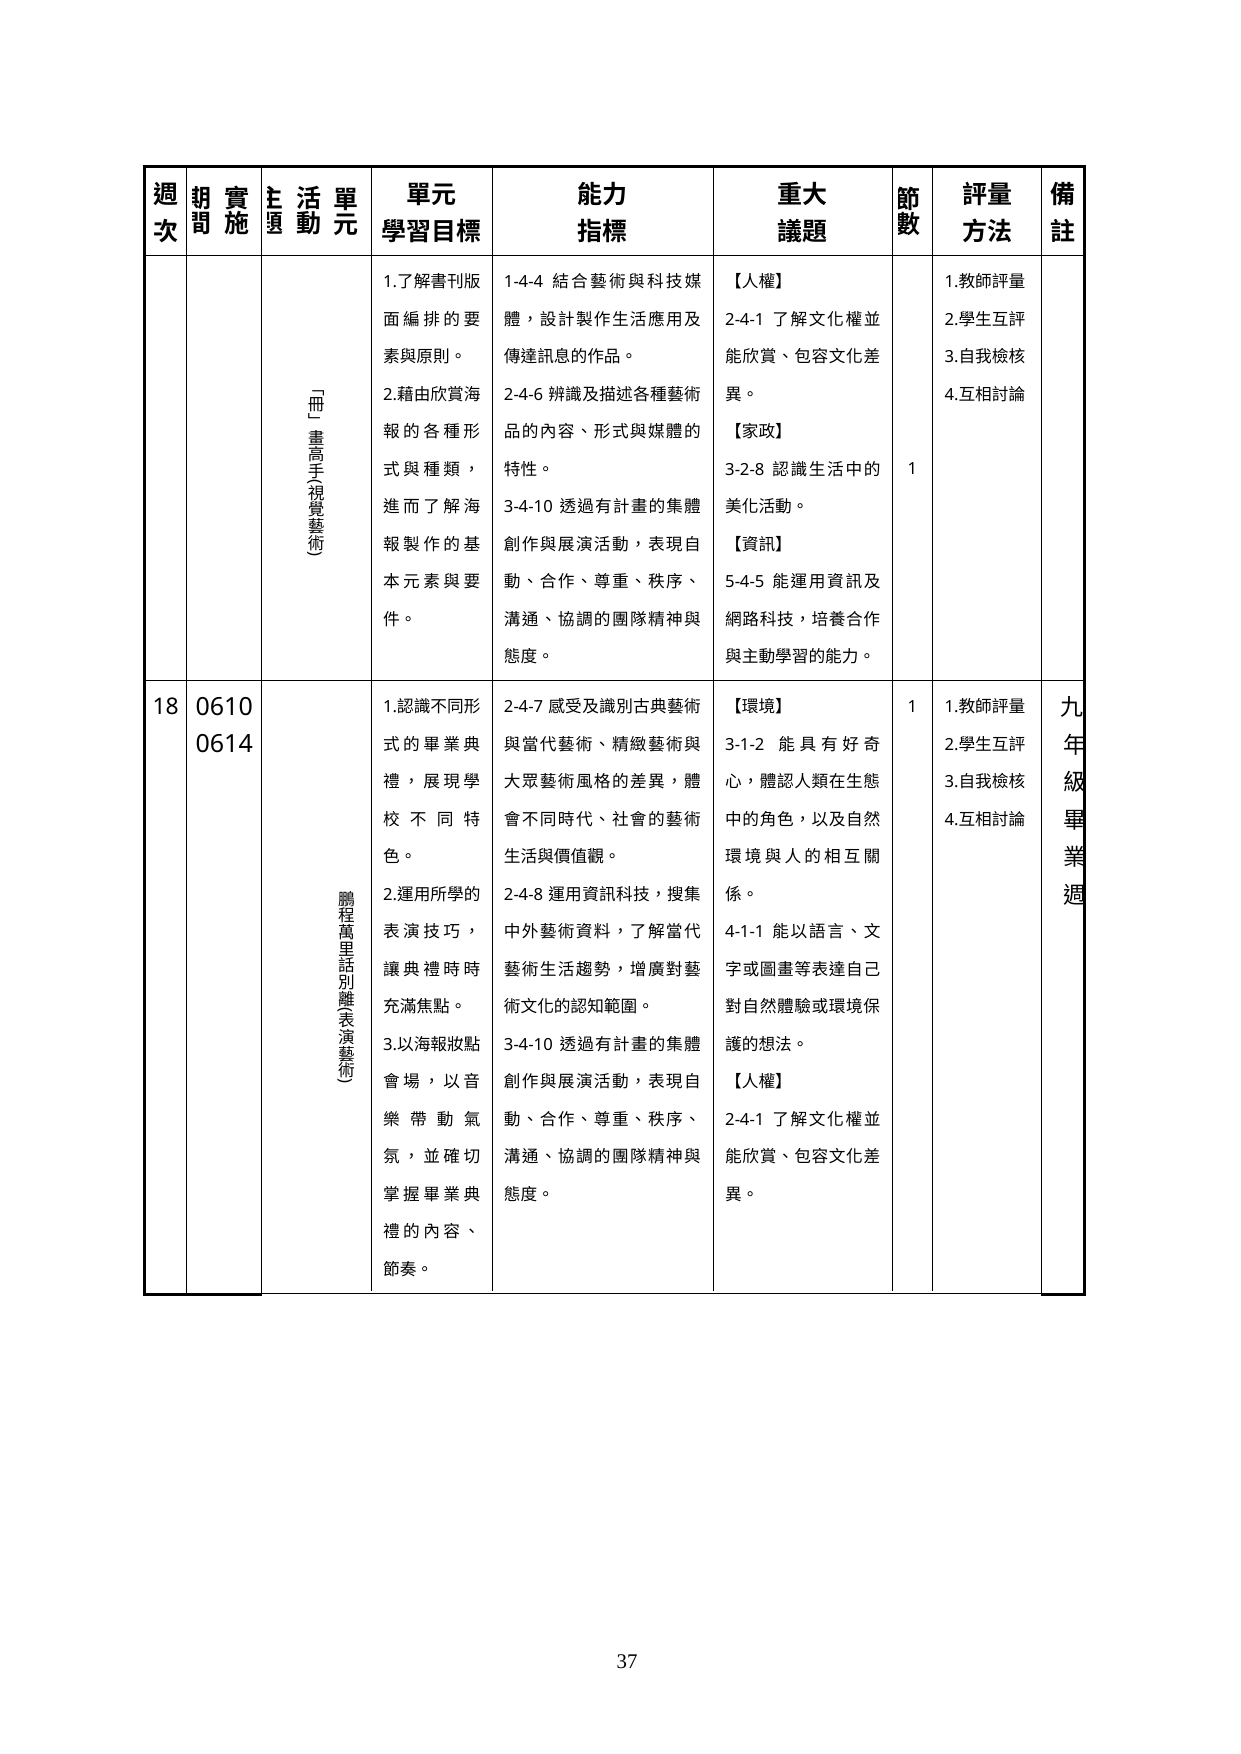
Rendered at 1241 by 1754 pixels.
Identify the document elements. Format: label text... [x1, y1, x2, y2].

table_cell 1-4-4 結合藝術與科技媒體，設計製作生活應用及傳達訊息的作品。 2-4-6 辨識及描述各種藝術品的內容、形式與媒體的特性。 3-4-10 透過有計畫的集體創作與展演活動，表現自動、合作、尊重、秩序、溝通、協調的團隊精神與態度。 [493, 256, 713, 680]
table_cell 九年級畢業週 [1042, 681, 1083, 1293]
table_cell 1 [893, 256, 932, 680]
table_header 評量 方法 [933, 168, 1041, 254]
table_cell 「冊」畫高手(視覺藝術) [262, 256, 371, 680]
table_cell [713, 681, 892, 1293]
table_header 能力 指標 [493, 168, 713, 254]
table_cell 1 [892, 681, 932, 1293]
table_cell 1.認識不同形式的畢業典禮，展現學校不同特色。 2.運用所學的表演技巧，讓典禮時時充滿焦點。 3.以海報妝點會場，以音樂帶動氣氛，並確切掌握畢業典禮的內容、節奏。 [371, 681, 492, 1293]
table_header 實施期間 [187, 168, 261, 254]
table_cell 【人權】 2-4-1 了解文化權並能欣賞、包容文化差異。 【家政】 3-2-8 認識生活中的美化活動。 【資訊】 5-4-5 能運用資訊及網路科技，培養合作與主動學習的能力。 [714, 256, 892, 680]
table_header 節數 [893, 168, 932, 254]
table_header 備 註 [1042, 168, 1083, 254]
table_cell 鵬程萬里話別離(表演藝術) [262, 681, 371, 1293]
table_header 週 次 [146, 168, 186, 254]
table_cell 2-4-7 感受及識別古典藝術與當代藝術、精緻藝術與大眾藝術風格的差異，體會不同時代、社會的藝術生活與價值觀。 2-4-8 運用資訊科技，搜集中外藝術資料，了解當代藝術生活趨勢，增廣對藝術文化的認知範圍。 3-4-10 透過有計畫的集體創作與展演活動，表現自動、合作、尊重、秩序、溝通、協調的團隊精神與態度。 [492, 681, 713, 1293]
table_cell 1.教師評量 2.學生互評 3.自我檢核 4.互相討論 [933, 256, 1041, 680]
table_cell 0610 0614 [187, 681, 261, 1293]
table_cell 18 [146, 681, 186, 1293]
table_cell 1.教師評量 2.學生互評 3.自我檢核 4.互相討論 [933, 681, 1041, 1293]
table_header 單元 活動主題 [262, 168, 371, 254]
table_cell 1.了解書刊版面編排的要素與原則。 2.藉由欣賞海報的各種形式與種類，進而了解海報製作的基本元素與要件。 [372, 256, 492, 680]
table_header 重大 議題 [714, 168, 892, 254]
table_header 單元 學習目標 [372, 168, 492, 254]
